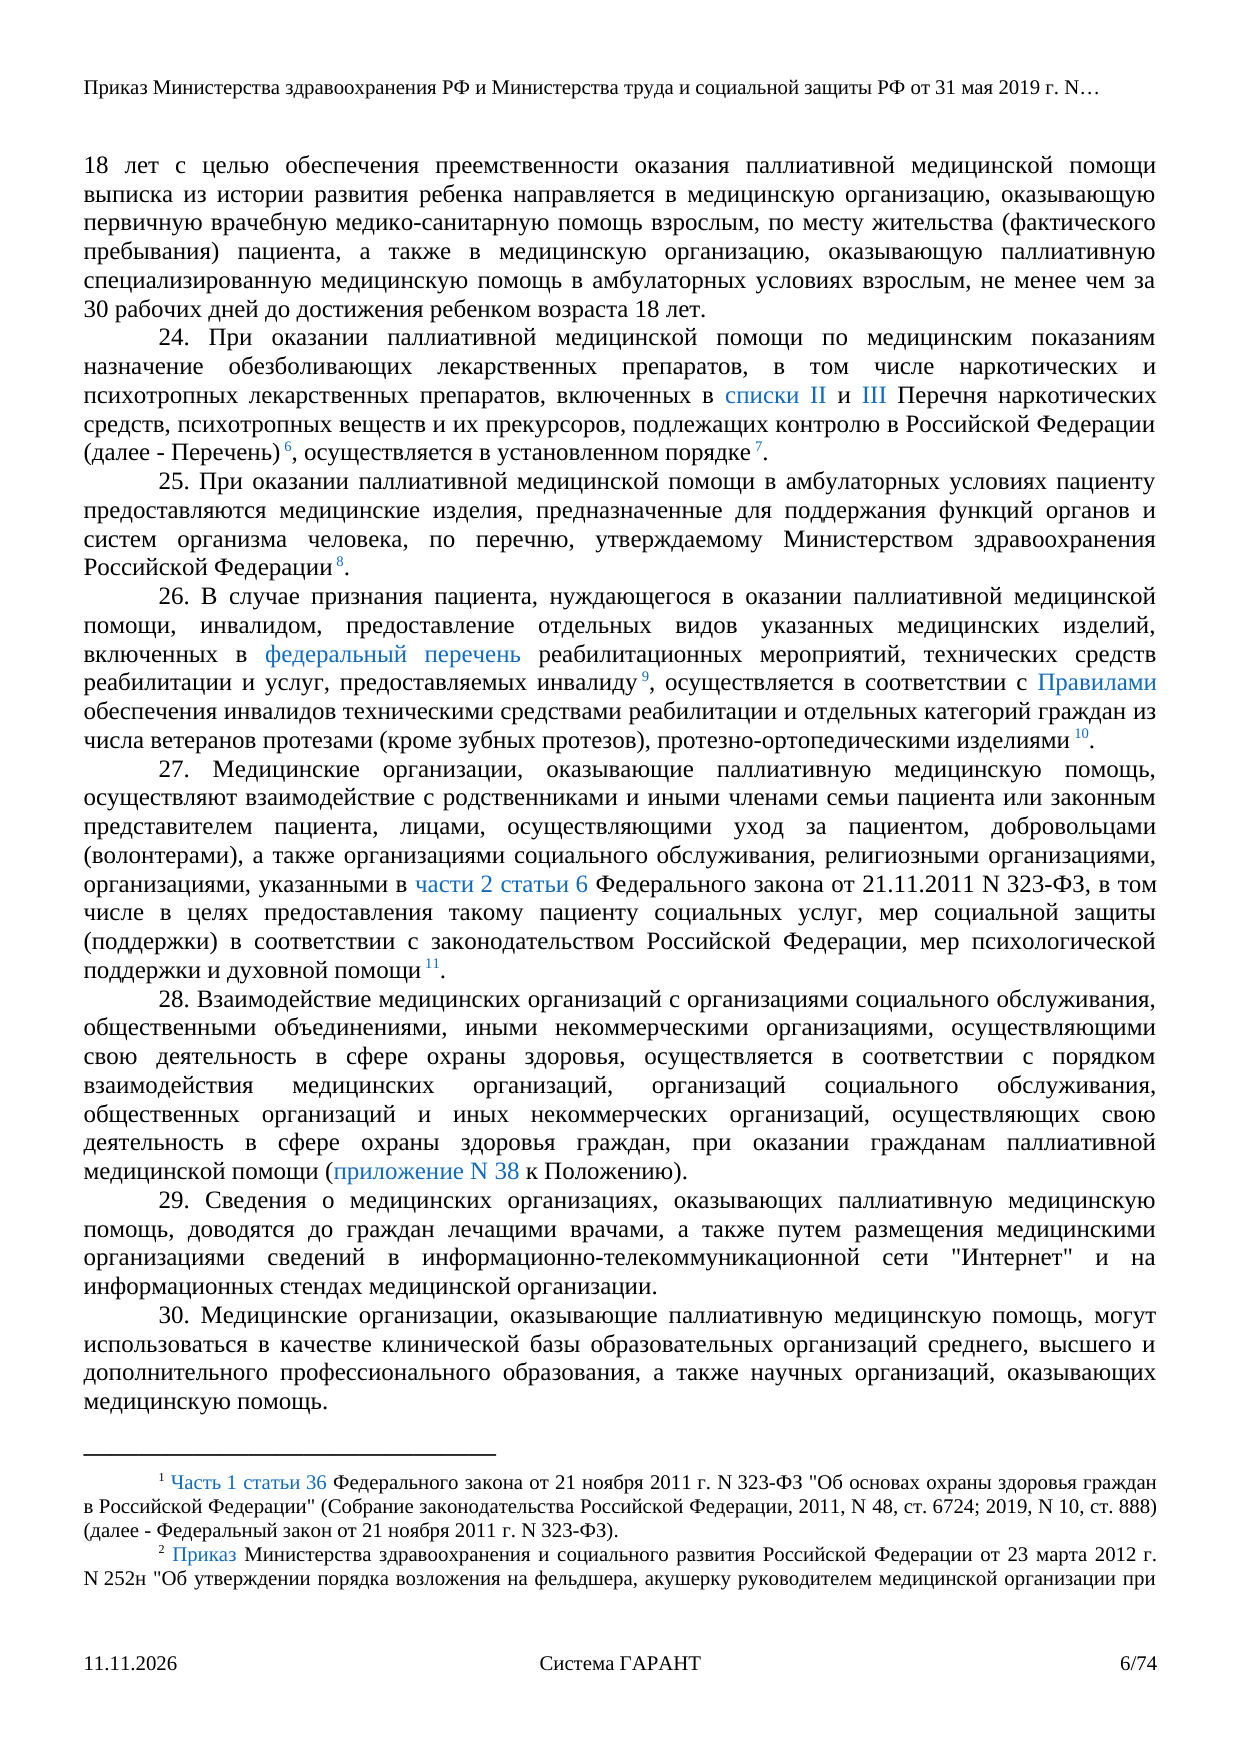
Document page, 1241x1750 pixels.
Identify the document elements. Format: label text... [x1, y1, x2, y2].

text 24. При оказании паллиативной медицинской помощи по медицинским показаниям назначение обезболивающих лекарственных препаратов, в том числе наркотических и психотропных лекарственных препаратов, включенных в списки II и III Перечня наркотических средств, психотропных веществ и их прекурсоров, подлежащих контролю в Российской Федерации (далее - Перечень) 6, осуществляется в установленном порядке 7. [83, 322, 1157, 466]
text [83, 150, 1157, 322]
text 30. Медицинские организации, оказывающие паллиативную медицинскую помощь, могут использоваться в качестве клинической базы образовательных организаций среднего, высшего и дополнительного профессионального образования, а также научных организаций, оказывающих медицинскую помощь. [83, 1300, 1157, 1415]
text 26. В случае признания пациента, нуждающегося в оказании паллиативной медицинской помощи, инвалидом, предоставление отдельных видов указанных медицинских изделий, включенных в федеральный перечень реабилитационных мероприятий, технических средств реабилитации и услуг, предоставляемых инвалиду 9, осуществляется в соответствии с Правилами обеспечения инвалидов техническими средствами реабилитации и отдельных категорий граждан из числа ветеранов протезами (кроме зубных протезов), протезно-ортопедическими изделиями 10. [83, 581, 1157, 754]
text 29. Сведения о медицинских организациях, оказывающих паллиативную медицинскую помощь, доводятся до граждан лечащими врачами, а также путем размещения медицинскими организациями сведений в информационно-телекоммуникационной сети "Интернет" и на информационных стендах медицинской организации. [83, 1185, 1157, 1300]
text ────────────────────────────── [83, 1444, 1157, 1470]
text 27. Медицинские организации, оказывающие паллиативную медицинскую помощь, осуществляют взаимодействие с родственниками и иными членами семьи пациента или законным представителем пациента, лицами, осуществляющими уход за пациентом, добровольцами (волонтерами), а также организациями социального обслуживания, религиозными организациями, организациями, указанными в части 2 статьи 6 Федерального закона от 21.11.2011 N 323-ФЗ, в том числе в целях предоставления такому пациенту социальных услуг, мер социальной защиты (поддержки) в соответствии с законодательством Российской Федерации, мер психологической поддержки и духовной помощи 11. [83, 754, 1157, 984]
text 28. Взаимодействие медицинских организаций с организациями социального обслуживания, общественными объединениями, иными некоммерческими организациями, осуществляющими свою деятельность в сфере охраны здоровья, осуществляется в соответствии с порядком взаимодействия медицинских организаций, организаций социального обслуживания, общественных организаций и иных некоммерческих организаций, осуществляющих свою деятельность в сфере охраны здоровья граждан, при оказании гражданам паллиативной медицинской помощи (приложение N 38 к Положению). [83, 984, 1157, 1185]
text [83, 1542, 1157, 1590]
text 1 Часть 1 статьи 36 Федерального закона от 21 ноября 2011 г. N 323-ФЗ "Об основах охраны здоровья граждан в Российской Федерации" (Собрание законодательства Российской Федерации, 2011, N 48, ст. 6724; 2019, N 10, ст. 888) (далее - Федеральный закон от 21 ноября 2011 г. N 323-ФЗ). [83, 1470, 1157, 1542]
text 25. При оказании паллиативной медицинской помощи в амбулаторных условиях пациенту предоставляются медицинские изделия, предназначенные для поддержания функций органов и систем организма человека, по перечню, утверждаемому Министерством здравоохранения Российской Федерации 8. [83, 466, 1157, 581]
